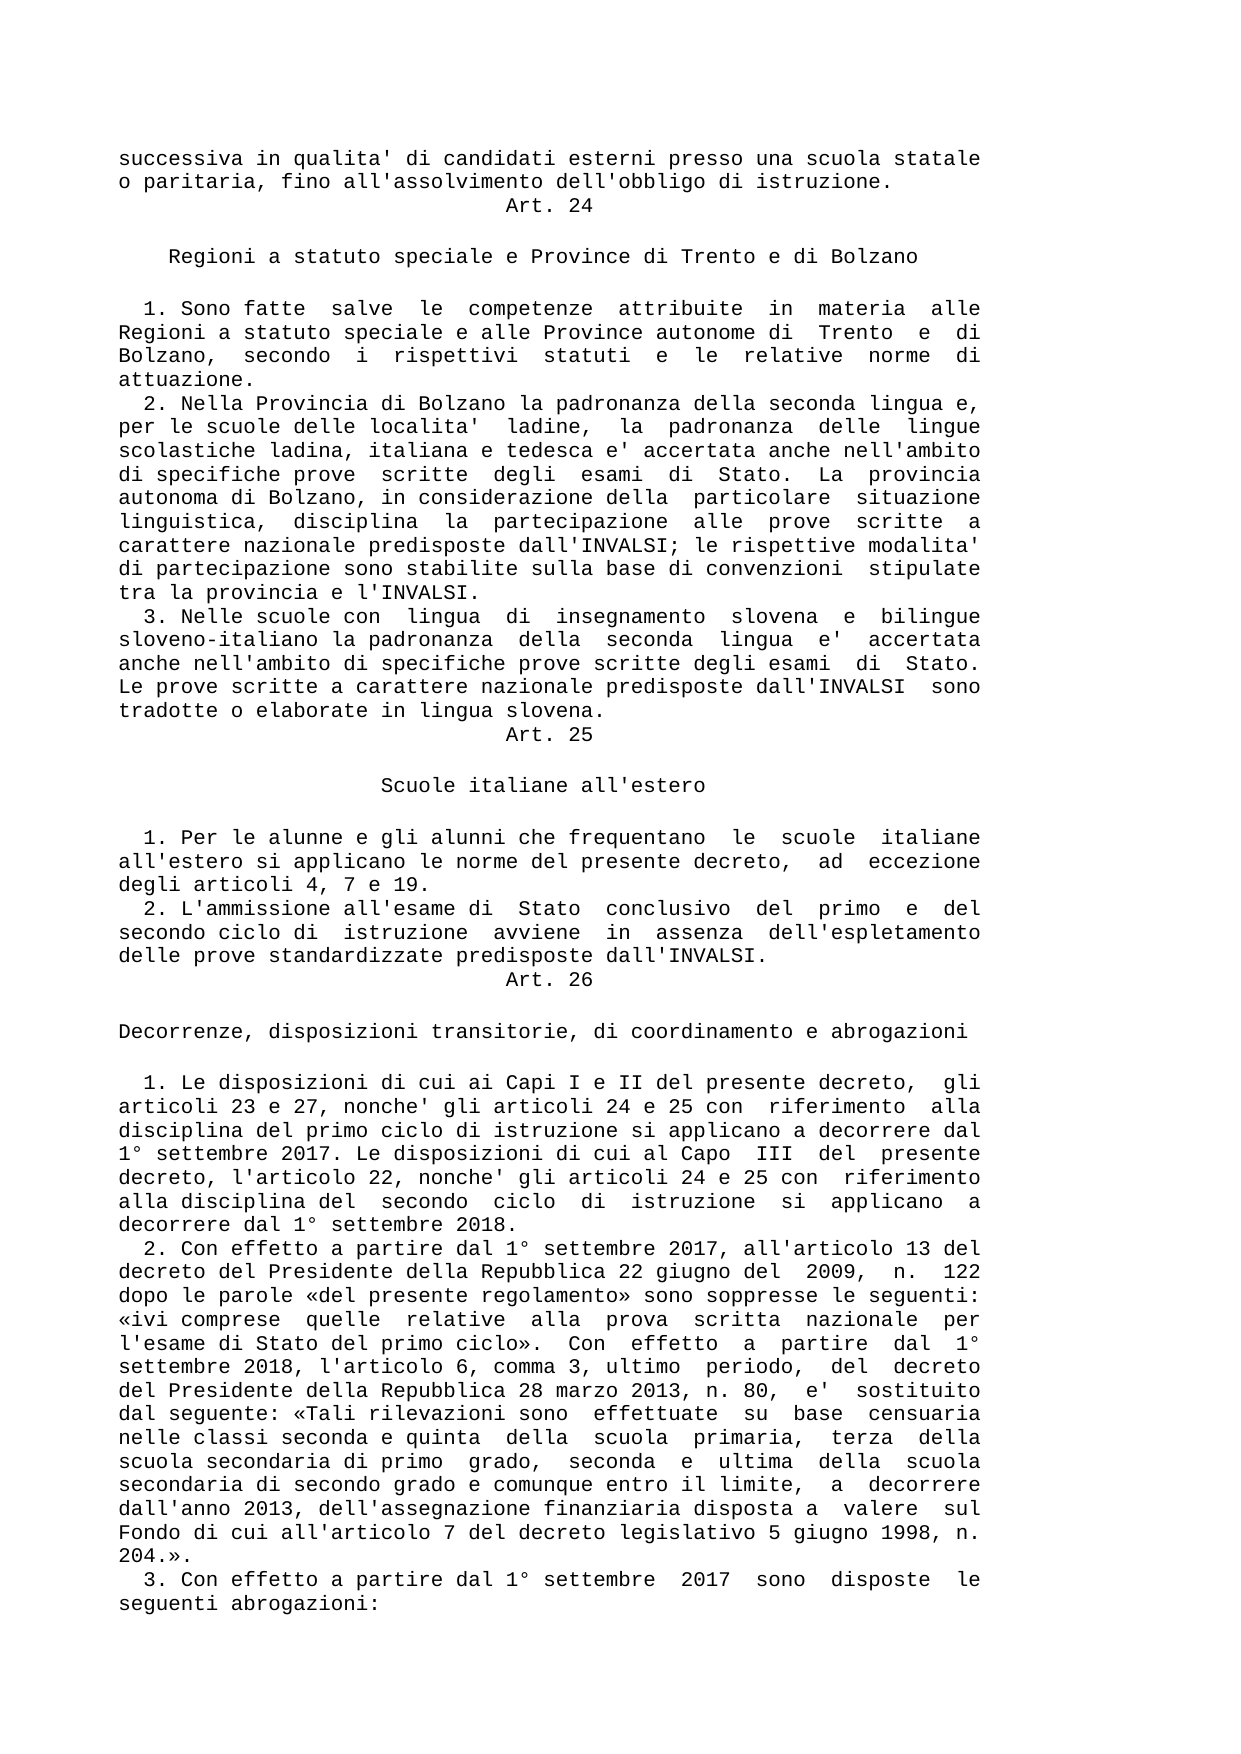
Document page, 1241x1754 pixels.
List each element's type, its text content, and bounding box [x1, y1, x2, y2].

text 1. Sono fatte salve le competenze attribuite in materia alle [118, 298, 1122, 322]
text 3. Nelle scuole con lingua di insegnamento slovena e bilingue [118, 606, 1122, 629]
text decreto, l'articolo 22, nonche' gli articoli 24 e 25 con riferimento [118, 1167, 1122, 1191]
text Fondo di cui all'articolo 7 del decreto legislativo 5 giugno 1998, n. [118, 1522, 1122, 1545]
text decorrere dal 1° settembre 2018. [118, 1214, 1122, 1238]
text dall'anno 2013, dell'assegnazione finanziaria disposta a valere sul [118, 1498, 1122, 1522]
text 1° settembre 2017. Le disposizioni di cui al Capo III del presente [118, 1143, 1122, 1167]
text scuola secondaria di primo grado, seconda e ultima della scuola [118, 1451, 1122, 1474]
text 2. Nella Provincia di Bolzano la padronanza della seconda lingua e, [118, 393, 1122, 416]
text degli articoli 4, 7 e 19. [118, 874, 1122, 898]
text per le scuole delle localita' ladine, la padronanza delle lingue [118, 416, 1122, 440]
text articoli 23 e 27, nonche' gli articoli 24 e 25 con riferimento alla [118, 1096, 1122, 1120]
text Decorrenze, disposizioni transitorie, di coordinamento e abrogazioni [118, 1021, 1122, 1044]
text o paritaria, fino all'assolvimento dell'obbligo di istruzione. [118, 171, 1122, 195]
text 2. L'ammissione all'esame di Stato conclusivo del primo e del [118, 898, 1122, 922]
text scolastiche ladina, italiana e tedesca e' accertata anche nell'ambito [118, 440, 1122, 464]
text di specifiche prove scritte degli esami di Stato. La provincia [118, 464, 1122, 487]
text di partecipazione sono stabilite sulla base di convenzioni stipulate [118, 558, 1122, 582]
text del Presidente della Repubblica 28 marzo 2013, n. 80, e' sostituito [118, 1380, 1122, 1403]
text Le prove scritte a carattere nazionale predisposte dall'INVALSI sono [118, 677, 1122, 700]
text dopo le parole «del presente regolamento» sono soppresse le seguenti: [118, 1285, 1122, 1309]
text Regioni a statuto speciale e Province di Trento e di Bolzano [118, 247, 1122, 270]
text autonoma di Bolzano, in considerazione della particolare situazione [118, 487, 1122, 511]
text secondaria di secondo grado e comunque entro il limite, a decorrere [118, 1474, 1122, 1498]
text Regioni a statuto speciale e alle Province autonome di Trento e di [118, 322, 1122, 346]
text linguistica, disciplina la partecipazione alle prove scritte a [118, 511, 1122, 535]
text dal seguente: «Tali rilevazioni sono effettuate su base censuaria [118, 1403, 1122, 1427]
text settembre 2018, l'articolo 6, comma 3, ultimo periodo, del decreto [118, 1356, 1122, 1380]
text l'esame di Stato del primo ciclo». Con effetto a partire dal 1° [118, 1332, 1122, 1356]
text all'estero si applicano le norme del presente decreto, ad eccezione [118, 851, 1122, 874]
text Art. 25 [118, 724, 1122, 747]
text Scuole italiane all'estero [118, 776, 1122, 799]
text 3. Con effetto a partire dal 1° settembre 2017 sono disposte le [118, 1569, 1122, 1593]
text delle prove standardizzate predisposte dall'INVALSI. [118, 945, 1122, 969]
text Art. 24 [118, 195, 1122, 218]
text 1. Per le alunne e gli alunni che frequentano le scuole italiane [118, 827, 1122, 851]
text tradotte o elaborate in lingua slovena. [118, 700, 1122, 724]
text Art. 26 [118, 969, 1122, 993]
text sloveno-italiano la padronanza della seconda lingua e' accertata [118, 629, 1122, 653]
text alla disciplina del secondo ciclo di istruzione si applicano a [118, 1191, 1122, 1214]
text nelle classi seconda e quinta della scuola primaria, terza della [118, 1427, 1122, 1451]
text disciplina del primo ciclo di istruzione si applicano a decorrere dal [118, 1120, 1122, 1143]
text decreto del Presidente della Repubblica 22 giugno del 2009, n. 122 [118, 1262, 1122, 1285]
text Bolzano, secondo i rispettivi statuti e le relative norme di [118, 346, 1122, 369]
text «ivi comprese quelle relative alla prova scritta nazionale per [118, 1309, 1122, 1332]
text anche nell'ambito di specifiche prove scritte degli esami di Stato. [118, 653, 1122, 677]
text successiva in qualita' di candidati esterni presso una scuola statale [118, 148, 1122, 171]
text carattere nazionale predisposte dall'INVALSI; le rispettive modalita' [118, 535, 1122, 558]
text 204.». [118, 1545, 1122, 1569]
text tra la provincia e l'INVALSI. [118, 582, 1122, 606]
text attuazione. [118, 369, 1122, 393]
text 2. Con effetto a partire dal 1° settembre 2017, all'articolo 13 del [118, 1238, 1122, 1262]
text secondo ciclo di istruzione avviene in assenza dell'espletamento [118, 922, 1122, 945]
text seguenti abrogazioni: [118, 1593, 1122, 1616]
text 1. Le disposizioni di cui ai Capi I e II del presente decreto, gli [118, 1072, 1122, 1096]
